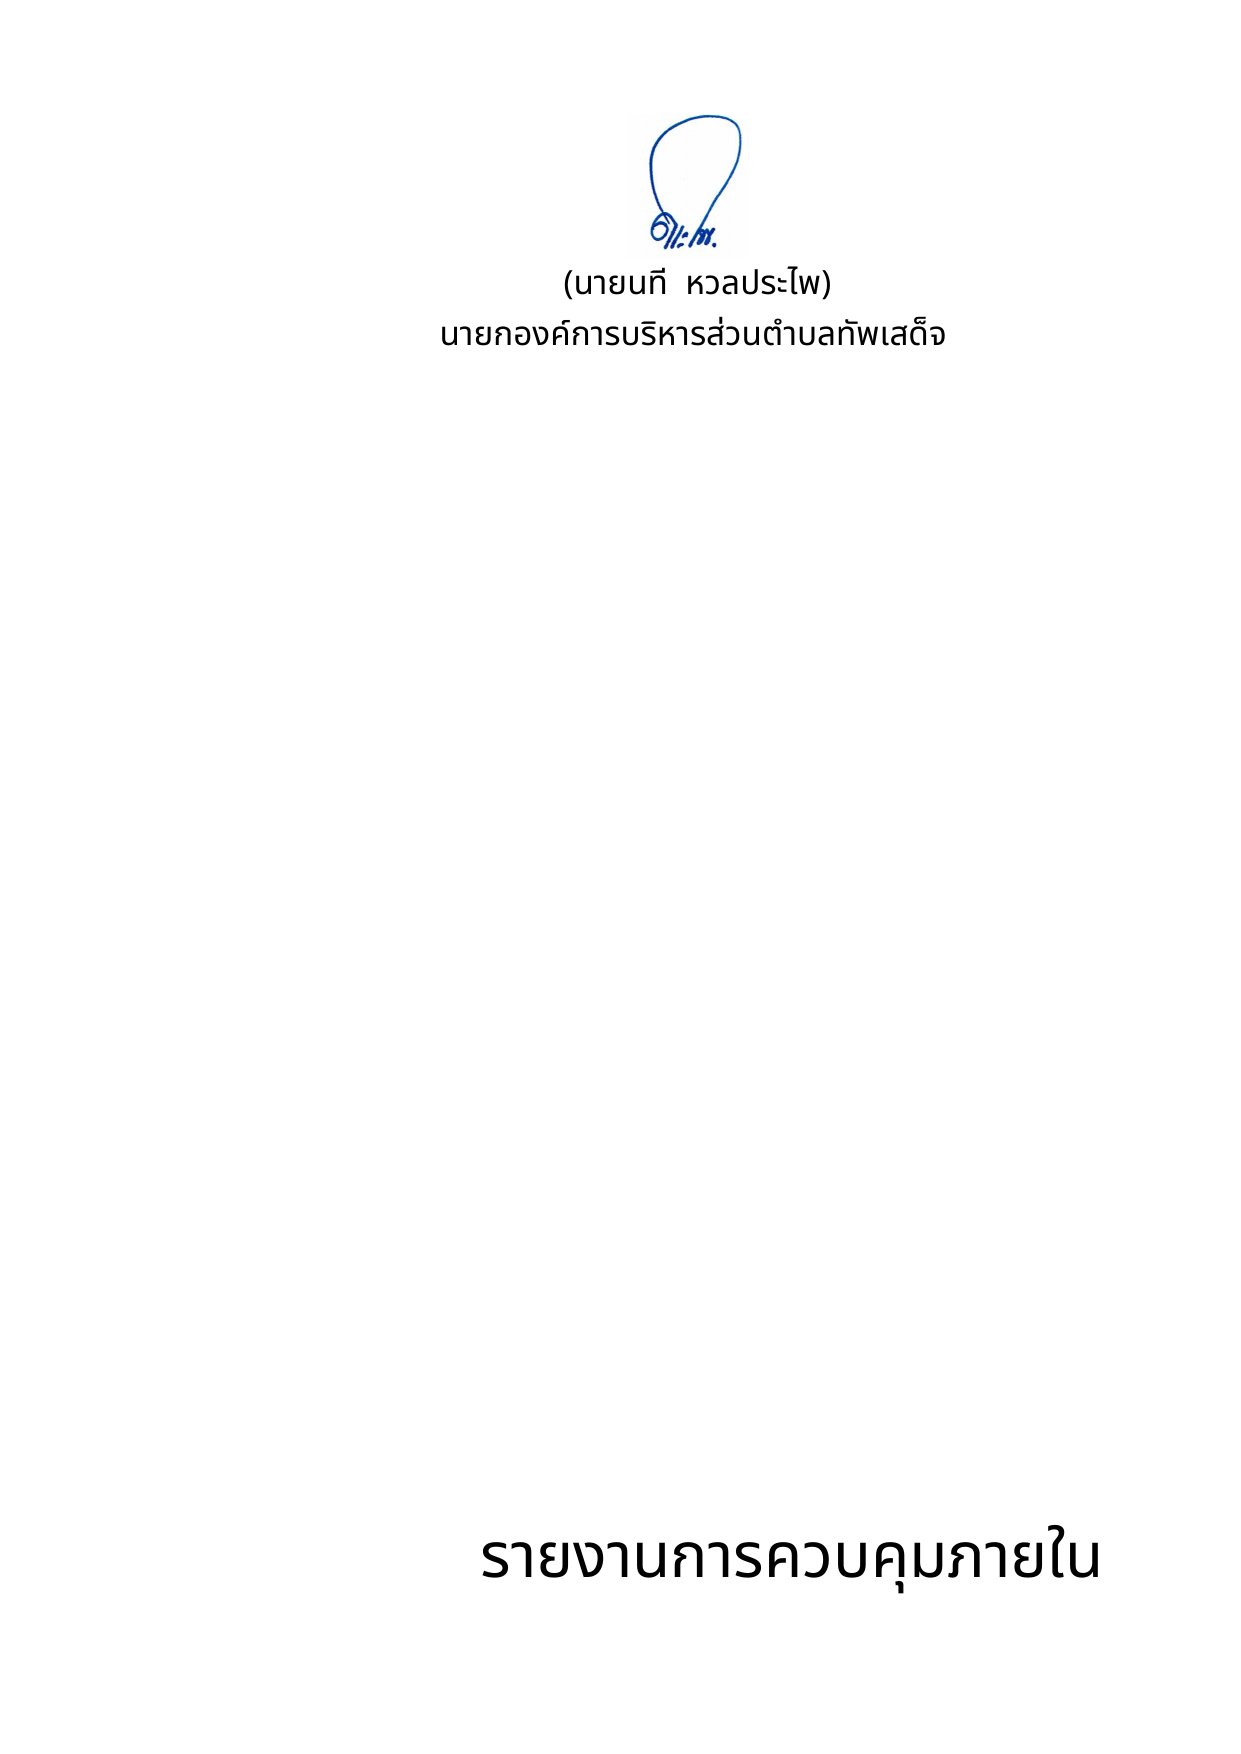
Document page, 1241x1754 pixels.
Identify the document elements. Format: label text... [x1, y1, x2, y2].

text (นายนที หวลประไพ) [177, 259, 1106, 309]
text นายกองค์การบริหารส่วนตำบลทัพเสด็จ [177, 309, 1106, 360]
text รายงานการควบคุมภายใน [177, 1511, 1106, 1606]
